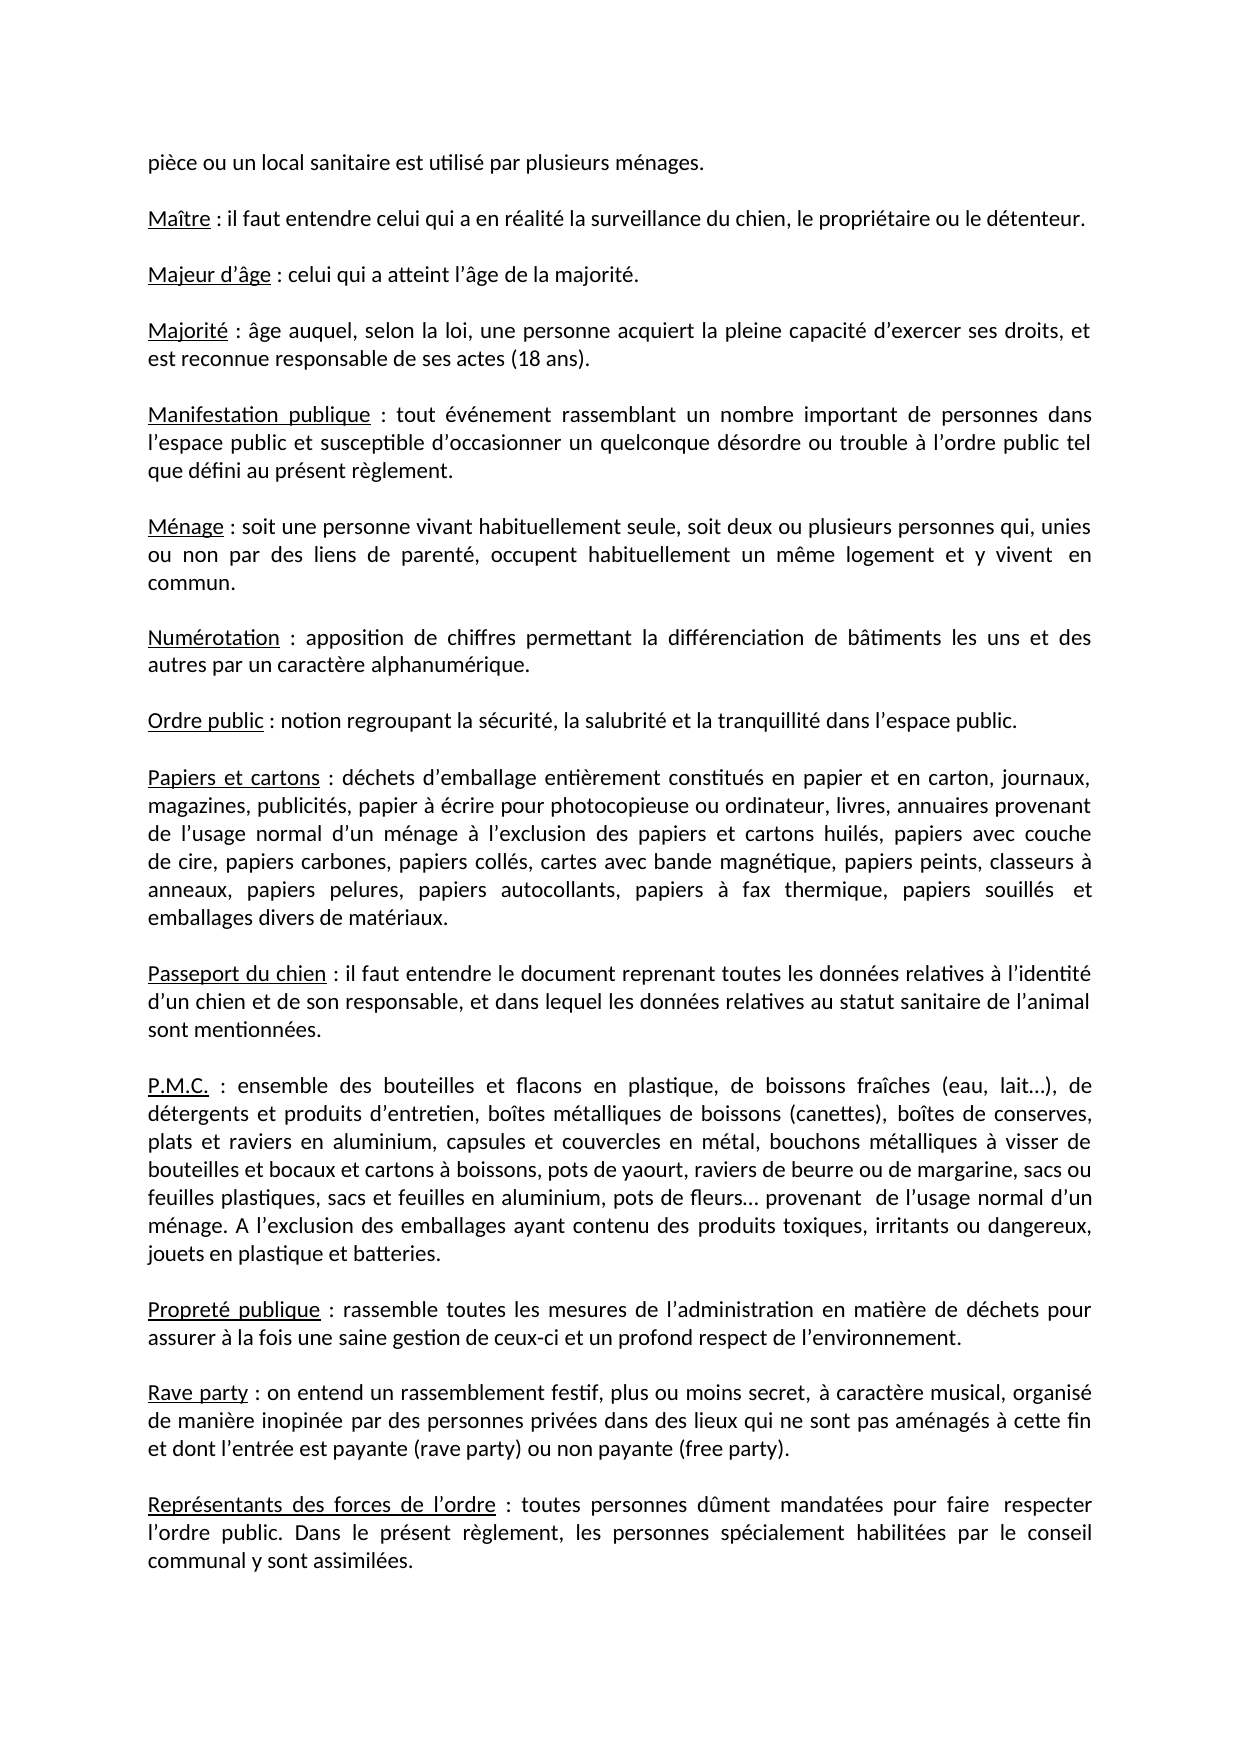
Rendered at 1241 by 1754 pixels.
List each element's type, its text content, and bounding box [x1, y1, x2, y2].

text Propreté publique : rassemble toutes les mesures de l’administration en matière de déchets pour assurer à la fois une saine gestion de ceux-ci et un profond respect de l’environnement. [148, 1295, 1093, 1351]
text Majeur d’âge : celui qui a atteint l’âge de la majorité. [148, 260, 1093, 288]
text Papiers et cartons : déchets d’emballage entièrement constitués en papier et en carton, journaux, magazines, publicités, papier à écrire pour photocopieuse ou ordinateur, livres, annuaires provenant de l’usage normal d’un ménage à l’exclusion des papiers et cartons huilés, papiers avec couche de cire, papiers carbones, papiers collés, cartes avec bande magnétique, papiers peints, classeurs à anneaux, papiers pelures, papiers autocollants, papiers à fax thermique, papiers souillés et emballages divers de matériaux. [148, 763, 1093, 931]
text P.M.C. : ensemble des bouteilles et flacons en plastique, de boissons fraîches (eau, lait…), de détergents et produits d’entretien, boîtes métalliques de boissons (canettes), boîtes de conserves, plats et raviers en aluminium, capsules et couvercles en métal, bouchons métalliques à visser de bouteilles et bocaux et cartons à boissons, pots de yaourt, raviers de beurre ou de margarine, sacs ou feuilles plastiques, sacs et feuilles en aluminium, pots de fleurs… provenant de l’usage normal d’un ménage. A l’exclusion des emballages ayant contenu des produits toxiques, irritants ou dangereux, jouets en plastique et batteries. [148, 1071, 1093, 1267]
text Maître : il faut entendre celui qui a en réalité la surveillance du chien, le propriétaire ou le détenteur. [148, 204, 1093, 232]
text Représentants des forces de l’ordre : toutes personnes dûment mandatées pour faire respecter l’ordre public. Dans le présent règlement, les personnes spécialement habilitées par le conseil communal y sont assimilées. [148, 1490, 1093, 1574]
text Rave party : on entend un rassemblement festif, plus ou moins secret, à caractère musical, organisé de manière inopinée par des personnes privées dans des lieux qui ne sont pas aménagés à cette fin et dont l’entrée est payante (rave party) ou non payante (free party). [148, 1378, 1093, 1462]
text Passeport du chien : il faut entendre le document reprenant toutes les données relatives à l’identité d’un chien et de son responsable, et dans lequel les données relatives au statut sanitaire de l’animal sont mentionnées. [148, 959, 1093, 1043]
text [148, 148, 1093, 176]
text Manifestation publique : tout événement rassemblant un nombre important de personnes dans l’espace public et susceptible d’occasionner un quelconque désordre ou trouble à l’ordre public tel que défini au présent règlement. [148, 400, 1093, 484]
text Ordre public : notion regroupant la sécurité, la salubrité et la tranquillité dans l’espace public. [148, 707, 1093, 735]
text Majorité : âge auquel, selon la loi, une personne acquiert la pleine capacité d’exercer ses droits, et est reconnue responsable de ses actes (18 ans). [148, 316, 1093, 372]
text Numérotation : apposition de chiffres permettant la différenciation de bâtiments les uns et des autres par un caractère alphanumérique. [148, 623, 1093, 679]
text Ménage : soit une personne vivant habituellement seule, soit deux ou plusieurs personnes qui, unies ou non par des liens de parenté, occupent habituellement un même logement et y vivent en commun. [148, 512, 1093, 596]
